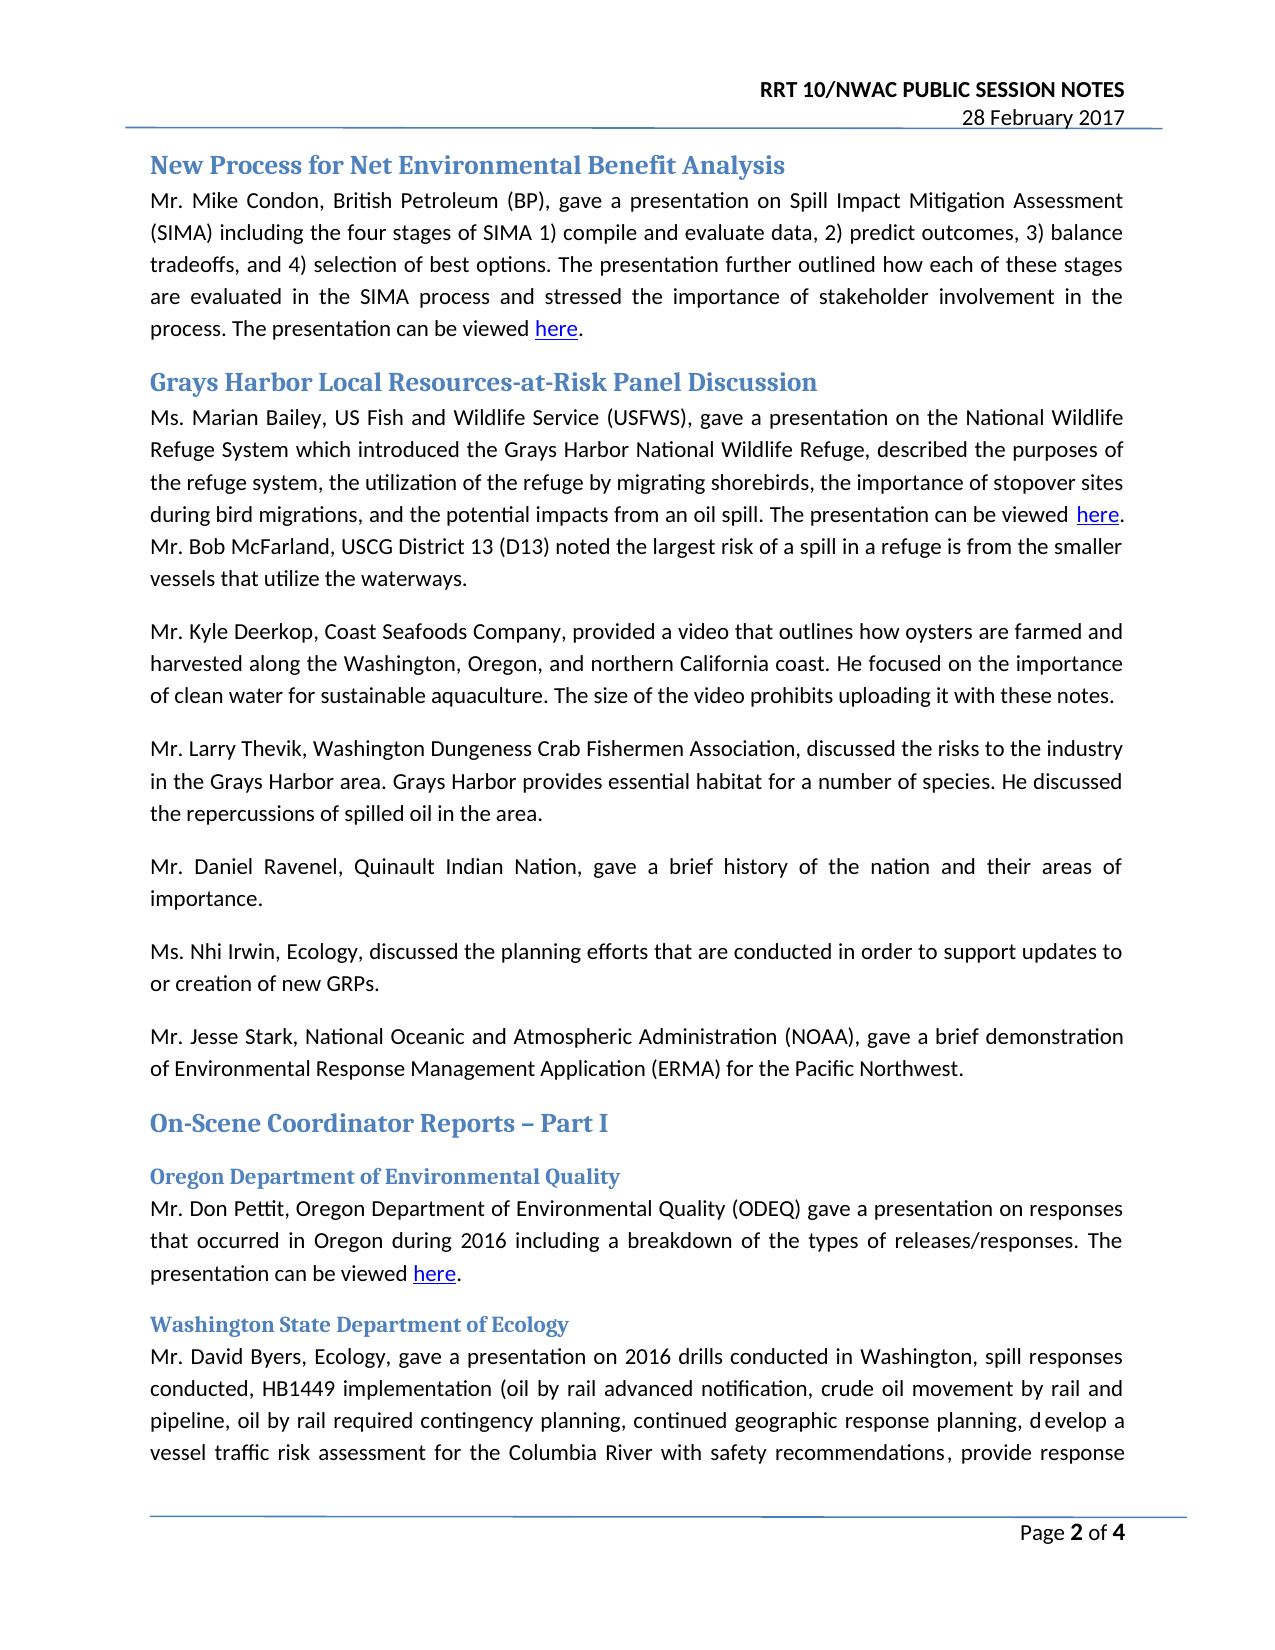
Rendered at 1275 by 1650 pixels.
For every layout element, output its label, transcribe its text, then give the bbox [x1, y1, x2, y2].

subtitle On-Scene Coordinator Reports – Part I [150, 1108, 1125, 1139]
text Ms. Nhi Irwin, Ecology, discussed the planning efforts that are conducted in order to support updates to or creation of new GRPs. [150, 937, 1125, 997]
text Mr. Daniel Ravenel, Quinault Indian Nation, gave a brief history of the nation and their areas of importance. [150, 852, 1125, 912]
text Mr. Larry Thevik, Washington Dungeness Crab Fishermen Association, discussed the risks to the industry in the Grays Harbor area. Grays Harbor provides essential habitat for a number of species. He discussed the repercussions of spilled oil in the area. [150, 734, 1125, 827]
text Mr. Don Pettit, Oregon Department of Environmental Quality (ODEQ) gave a presentation on responses that occurred in Oregon during 2016 including a breakdown of the types of releases/responses. The presentation can be viewed here. [150, 1194, 1125, 1287]
subtitle Washington State Department of Ecology [150, 1312, 1125, 1338]
subtitle New Process for Net Environmental Benefit Analysis [150, 150, 1125, 181]
subtitle Grays Harbor Local Resources-at-Risk Panel Discussion [150, 367, 1125, 399]
text Ms. Marian Bailey, US Fish and Wildlife Service (USFWS), gave a presentation on the National Wildlife Refuge System which introduced the Grays Harbor National Wildlife Refuge, described the purposes of the refuge system, the utilization of the refuge by migrating shorebirds, the importance of stopover sites during bird migrations, and the potential impacts from an oil spill. The presentation can be viewed here. Mr. Bob McFarland, USCG District 13 (D13) noted the largest risk of a spill in a refuge is from the smaller vessels that utilize the waterways. [150, 403, 1125, 592]
text Mr. Jesse Stark, National Oceanic and Atmospheric Administration (NOAA), gave a brief demonstration of Environmental Response Management Application (ERMA) for the Pacific Northwest. [150, 1022, 1125, 1083]
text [150, 1342, 1125, 1467]
text Mr. Mike Condon, British Petroleum (BP), gave a presentation on Spill Impact Mitigation Assessment (SIMA) including the four stages of SIMA 1) compile and evaluate data, 2) predict outcomes, 3) balance tradeoffs, and 4) selection of best options. The presentation further outlined how each of these stages are evaluated in the SIMA process and stressed the importance of stakeholder involvement in the process. The presentation can be viewed here. [150, 186, 1125, 342]
text Mr. Kyle Deerkop, Coast Seafoods Company, provided a video that outlines how oysters are farmed and harvested along the Washington, Oregon, and northern California coast. He focused on the importance of clean water for sustainable aquaculture. The size of the video prohibits uploading it with these notes. [150, 617, 1125, 709]
subtitle Oregon Department of Environmental Quality [150, 1164, 1125, 1191]
